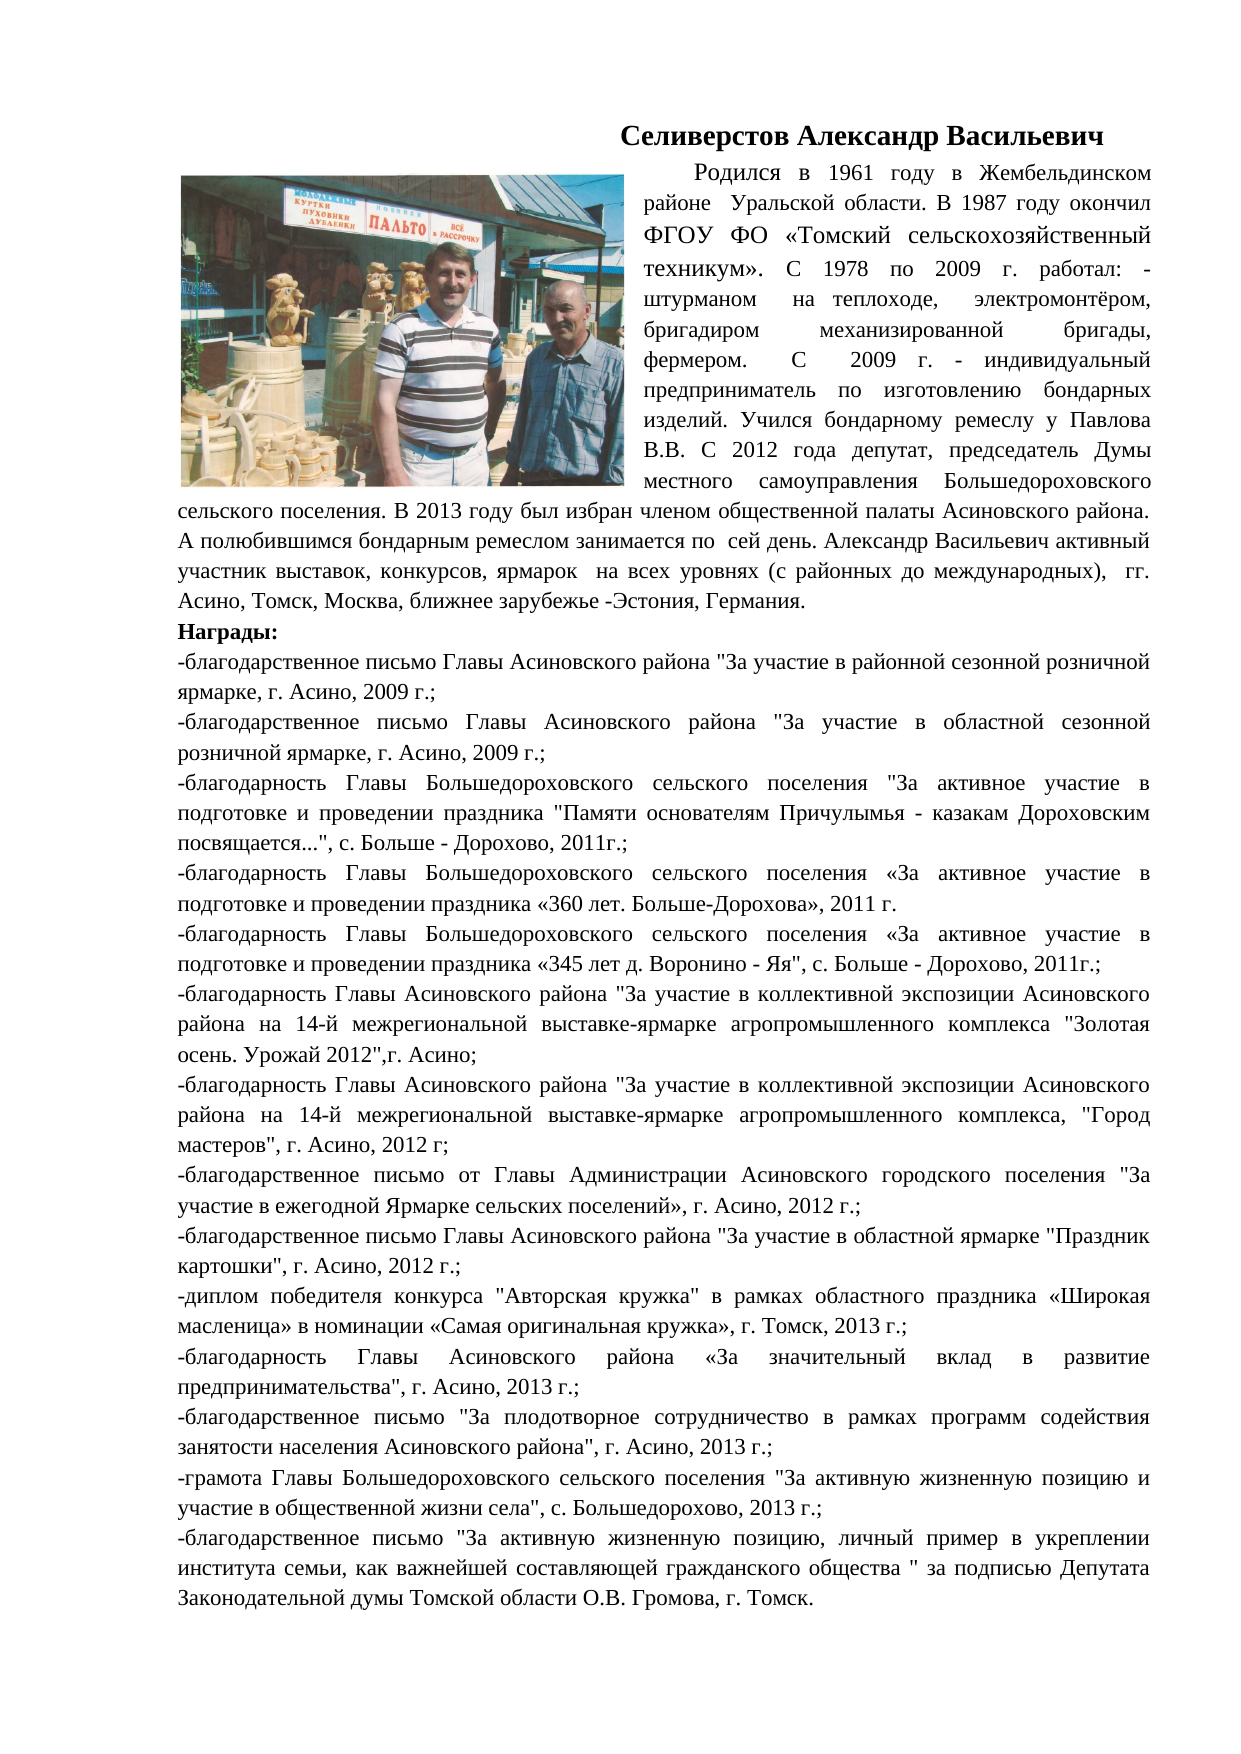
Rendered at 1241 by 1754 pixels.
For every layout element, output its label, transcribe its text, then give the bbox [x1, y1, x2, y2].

text -благодарственное письмо Главы Асиновского района "За участие в областной сезонной розничной ярмарке, г. Асино, 2009 г.; [177, 708, 1152, 765]
text -благодарственное письмо от Главы Администрации Асиновского городского поселения "За участие в ежегодной Ярмарке сельских поселений», г. Асино, 2012 г.; [177, 1162, 1152, 1218]
text -благодарственное письмо Главы Асиновского района "За участие в районной сезонной розничной ярмарке, г. Асино, 2009 г.; [177, 648, 1152, 704]
text Награды: [177, 618, 1152, 644]
text Селиверстов Александр Васильевич [177, 118, 1152, 152]
text -грамота Главы Большедороховского сельского поселения "За активную жизненную позицию и участие в общественной жизни села", с. Большедорохово, 2013 г.; [177, 1464, 1152, 1520]
text -диплом победителя конкурса "Авторская кружка" в рамках областного праздника «Широкая масленица» в номинации «Самая оригинальная кружка», г. Томск, 2013 г.; [177, 1282, 1152, 1339]
text -благодарность Главы Большедороховского сельского поселения «За активное участие в подготовке и проведении праздника «345 лет д. Воронино - Яя", с. Больше - Дорохово, 2011г.; [177, 920, 1152, 976]
text -благодарность Главы Асиновского района "За участие в коллективной экспозиции Асиновского района на 14-й межрегиональной выставке-ярмарке агропромышленного комплекса, "Город мастеров", г. Асино, 2012 г; [177, 1071, 1152, 1158]
text -благодарность Главы Большедороховского сельского поселения «За активное участие в подготовке и проведении праздника «360 лет. Больше-Дорохова», 2011 г. [177, 859, 1152, 916]
text -благодарность Главы Асиновского района "За участие в коллективной экспозиции Асиновского района на 14-й межрегиональной выставке-ярмарке агропромышленного комплекса "Золотая осень. Урожай 2012",г. Асино; [177, 980, 1152, 1067]
picture [177, 171, 624, 487]
text -благодарность Главы Большедороховского сельского поселения "За активное участие в подготовке и проведении праздника "Памяти основателям Причулымья - казакам Дороховским посвящается...", с. Больше - Дорохово, 2011г.; [177, 769, 1152, 856]
text -благодарность Главы Асиновского района «За значительный вклад в развитие предпринимательства", г. Асино, 2013 г.; [177, 1343, 1152, 1399]
text -благодарственное письмо Главы Асиновского района "За участие в областной ярмарке "Праздник картошки", г. Асино, 2012 г.; [177, 1222, 1152, 1278]
text -благодарственное письмо "За плодотворное сотрудничество в рамках программ содействия занятости населения Асиновского района", г. Асино, 2013 г.; [177, 1403, 1152, 1460]
text -благодарственное письмо "За активную жизненную позицию, личный пример в укреплении института семьи, как важнейшей составляющей гражданского общества " за подписью Депутата Законодательной думы Томской области О.В. Громова, г. Томск. [177, 1524, 1152, 1611]
